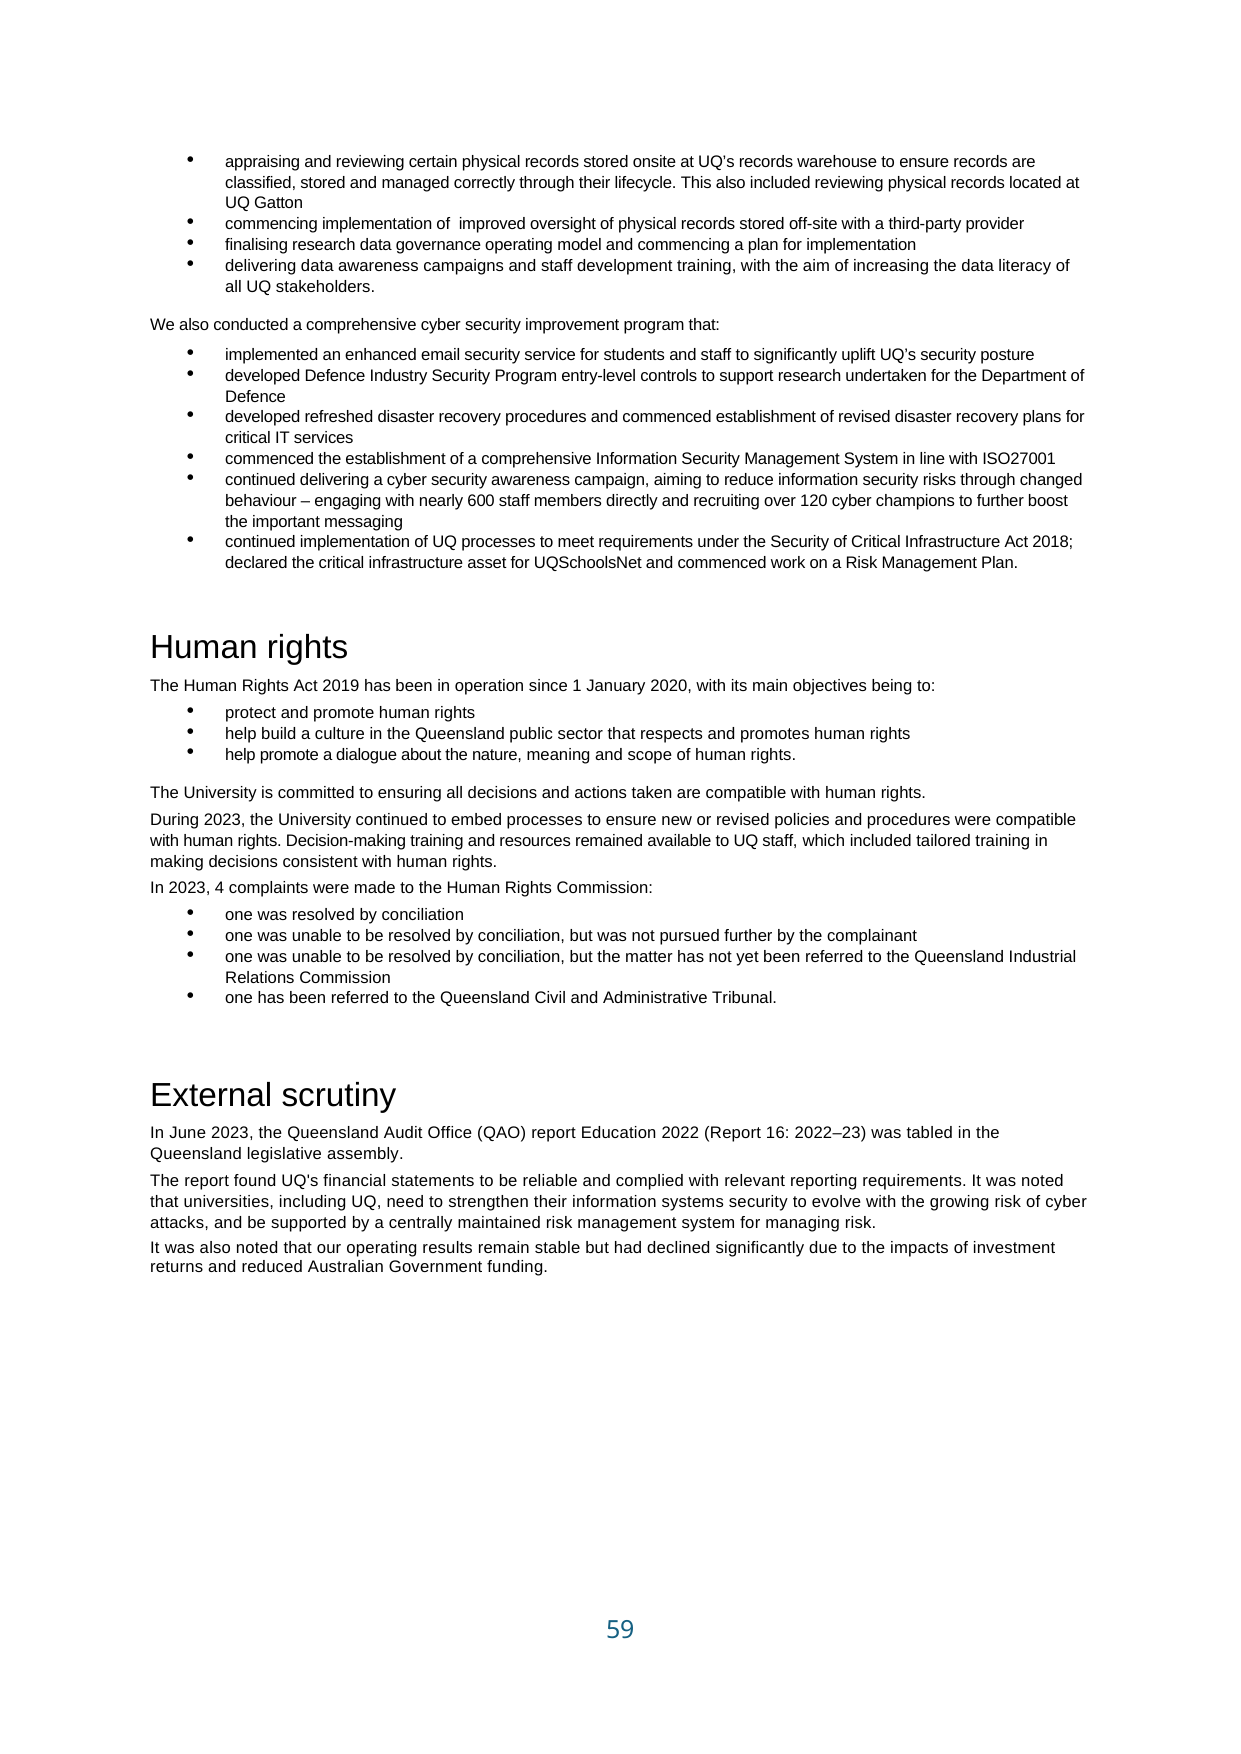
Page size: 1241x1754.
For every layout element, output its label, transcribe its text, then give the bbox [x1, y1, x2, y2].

text In June 2023, the Queensland Audit Office (QAO) report Education 2022 (Report 16: 2022–23) was tabled in the Queensland legislative assembly. [150, 1121, 1090, 1163]
text The Human Rights Act 2019 has been in operation since 1 January 2020, with its main objectives being to: [150, 674, 1090, 695]
list one has been referred to the Queensland Civil and Administrative Tribunal. [187, 987, 1090, 1007]
text It was also noted that our operating results remain stable but had declined significantly due to the impacts of investment returns and reduced Australian Government funding. [150, 1237, 1090, 1276]
subtitle Human rights [150, 628, 1090, 666]
list commenced the establishment of a comprehensive Information Security Management System in line with ISO27001 [187, 447, 1090, 468]
list continued delivering a cyber security awareness campaign, aiming to reduce information security risks through changed behaviour – engaging with nearly 600 staff members directly and recruiting over 120 cyber champions to further boost the important messaging [187, 468, 1090, 531]
list commencing implementation of improved oversight of physical records stored off-site with a third-party provider [187, 212, 1090, 233]
list developed Defence Industry Security Program entry-level controls to support research undertaken for the Department of Defence [187, 364, 1090, 406]
list help build a culture in the Queensland public sector that respects and promotes human rights [187, 722, 1090, 743]
list one was resolved by conciliation [187, 903, 1090, 924]
list delivering data awareness campaigns and staff development training, with the aim of increasing the data literacy of all UQ stakeholders. [187, 254, 1090, 296]
list implemented an enhanced email security service for students and staff to significantly uplift UQ’s security posture [187, 343, 1090, 364]
text The University is committed to ensuring all decisions and actions taken are compatible with human rights. [150, 781, 1090, 802]
list appraising and reviewing certain physical records stored onsite at UQ’s records warehouse to ensure records are classified, stored and managed correctly through their lifecycle. This also included reviewing physical records located at UQ Gatton [187, 150, 1090, 212]
text In 2023, 4 complaints were made to the Human Rights Commission: [150, 877, 1090, 897]
list one was unable to be resolved by conciliation, but was not pursued further by the complainant [187, 924, 1090, 945]
list finalising research data governance operating model and commencing a plan for implementation [187, 233, 1090, 254]
text We also conducted a comprehensive cyber security improvement program that: [150, 313, 1090, 334]
text During 2023, the University continued to embed processes to ensure new or revised policies and procedures were compatible with human rights. Decision-making training and resources remained available to UQ staff, which included tailored training in making decisions consistent with human rights. [150, 808, 1090, 871]
list one was unable to be resolved by conciliation, but the matter has not yet been referred to the Queensland Industrial Relations Commission [187, 945, 1090, 987]
subtitle External scrutiny [150, 1075, 1090, 1113]
list developed refreshed disaster recovery procedures and commenced establishment of revised disaster recovery plans for critical IT services [187, 406, 1090, 447]
list help promote a dialogue about the nature, meaning and scope of human rights. [187, 743, 1090, 764]
list continued implementation of UQ processes to meet requirements under the Security of Critical Infrastructure Act 2018; declared the critical infrastructure asset for UQSchoolsNet and commenced work on a Risk Management Plan. [187, 531, 1090, 572]
list protect and promote human rights [187, 701, 1090, 722]
text The report found UQ's financial statements to be reliable and complied with relevant reporting requirements. It was noted that universities, including UQ, need to strengthen their information systems security to evolve with the growing risk of cyber attacks, and be supported by a centrally maintained risk management system for managing risk. [150, 1169, 1090, 1232]
